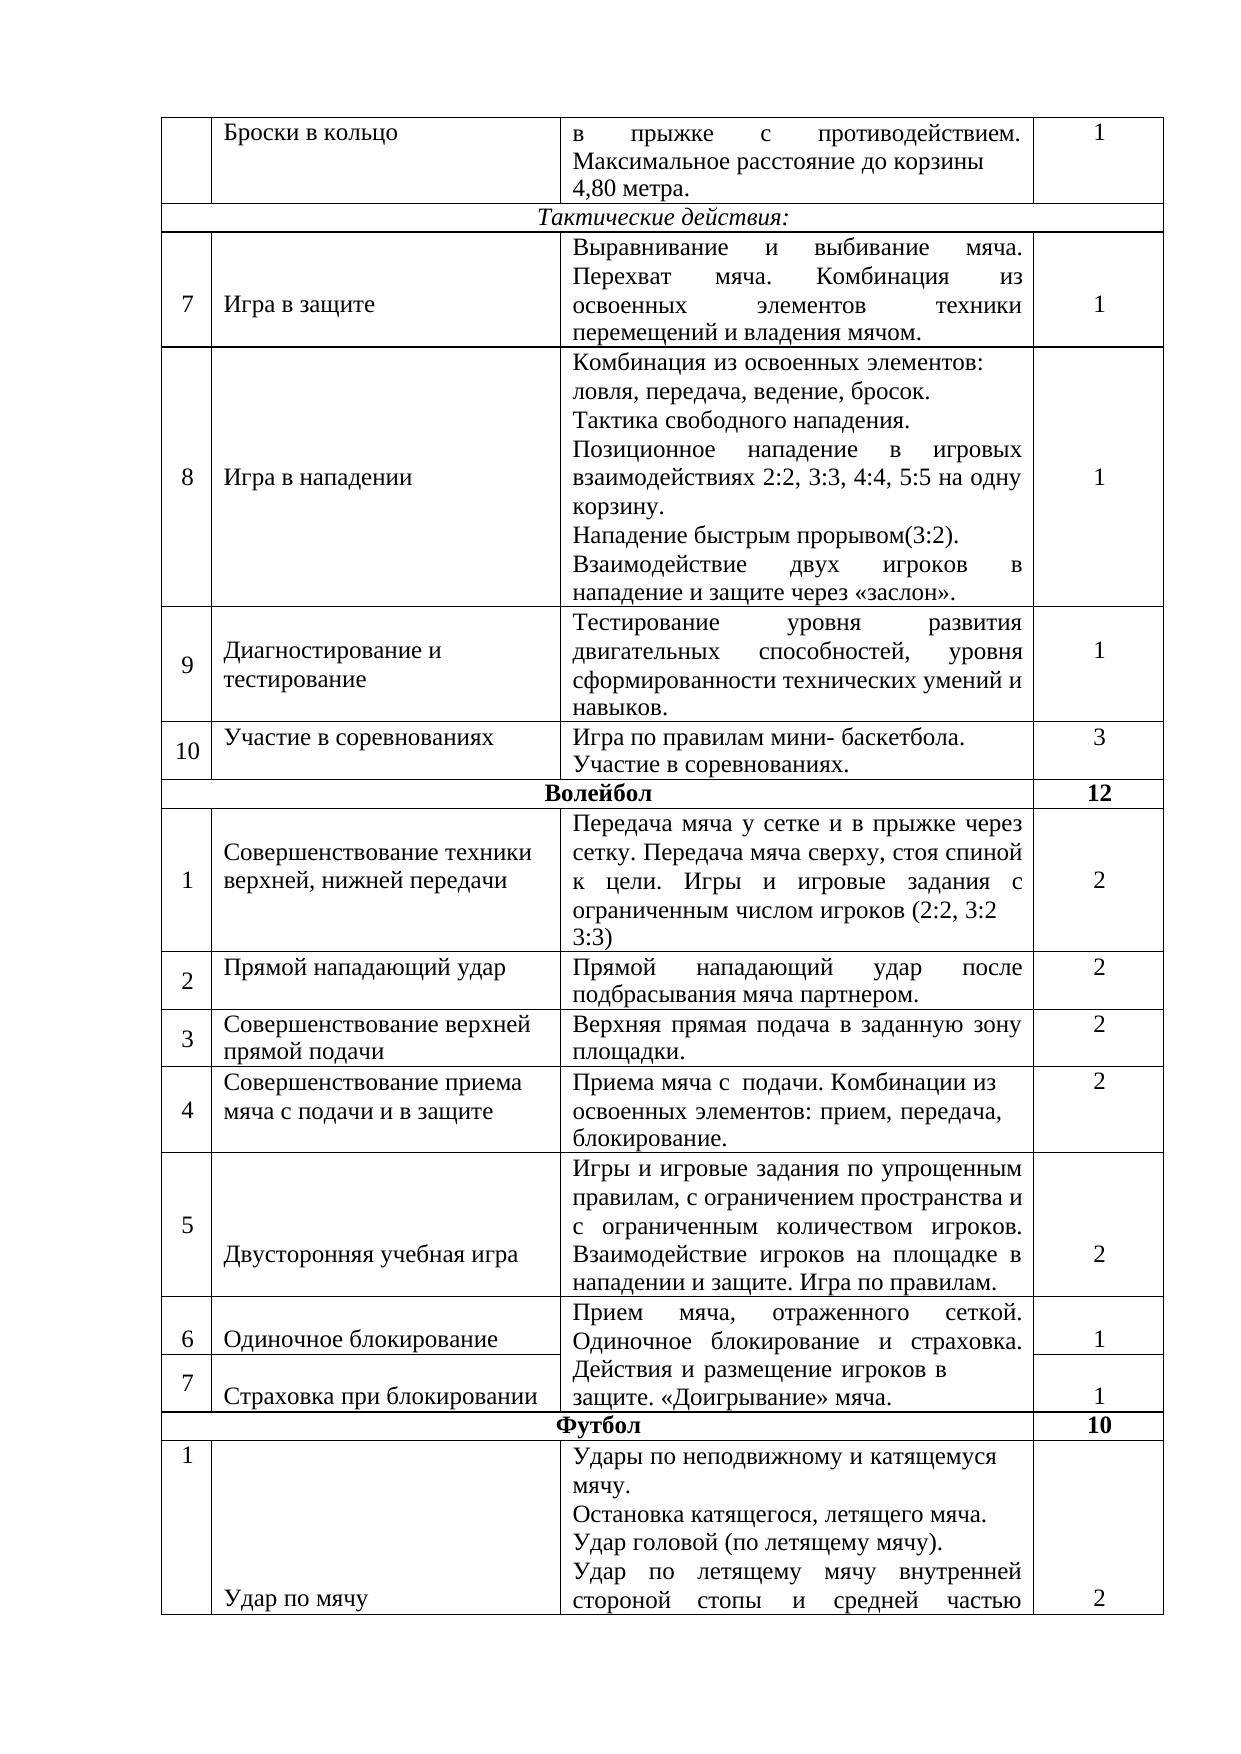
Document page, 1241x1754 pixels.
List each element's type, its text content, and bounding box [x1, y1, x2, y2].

table_cell 6 [162, 1297, 211, 1353]
table_cell 1 [162, 1441, 211, 1614]
table_cell Прямой нападающий удар [212, 952, 560, 1009]
table_cell Волейбол [162, 780, 1033, 807]
table_cell Прием мяча, отраженного сеткой. Одиночное блокирование и страховка. Действия и размещение игроков в защите. «Доигрывание» мяча. [561, 1297, 1033, 1411]
table_cell 5 [162, 1153, 211, 1296]
table_cell Верхняя прямая подача в заданную зону площадки. [561, 1010, 1033, 1066]
table_cell 1 [1034, 233, 1163, 346]
table_cell Приема мяча с подачи. Комбинации из освоенных элементов: прием, передача, блокирование. [561, 1067, 1033, 1152]
table_cell 3 [1034, 722, 1163, 779]
table_cell Совершенствование приема мяча с подачи и в защите [212, 1067, 560, 1152]
table_cell 2 [1034, 1153, 1163, 1296]
table_header Броски в кольцо [212, 118, 560, 203]
table_cell Совершенствование верхней прямой подачи [212, 1010, 560, 1066]
table_cell 8 [162, 348, 211, 606]
table_cell Игры и игровые задания по упрощенным правилам, с ограничением пространства и с ограниченным количеством игроков. Взаимодействие игроков на площадке в нападении и защите. Игра по правилам. [561, 1153, 1033, 1296]
table_cell 2 [1034, 1441, 1163, 1614]
table_cell Игра в защите [212, 233, 560, 346]
table_cell 4 [162, 1067, 211, 1152]
table_cell 1 [162, 809, 211, 951]
table_cell 1 [1034, 1297, 1163, 1353]
table_cell 2 [1034, 809, 1163, 951]
table_cell Прямой нападающий удар после подбрасывания мяча партнером. [561, 952, 1033, 1009]
table_cell 2 [1034, 952, 1163, 1009]
table_cell 7 [162, 1355, 211, 1411]
table_header 1 [1034, 118, 1163, 203]
table_cell Удар по мячу [212, 1441, 560, 1614]
table_cell Выравнивание и выбивание мяча. Перехват мяча. Комбинация из освоенных элементов техники перемещений и владения мячом. [561, 233, 1033, 346]
table_cell 3 [162, 1010, 211, 1066]
table_header [162, 118, 211, 203]
table_cell Тестирование уровня развития двигательных способностей, уровня сформированности технических умений и навыков. [561, 607, 1033, 721]
table_cell Комбинация из освоенных элементов: ловля, передача, ведение, бросок. Тактика свободного нападения. Позиционное нападение в игровых взаимодействиях 2:2, 3:3, 4:4, 5:5 на одну корзину. Нападение быстрым прорывом(3:2). Взаимодействие двух игроков в нападение и защите через «заслон». [561, 348, 1033, 606]
table_cell Двусторонняя учебная игра [212, 1153, 560, 1296]
table_cell 1 [1034, 1355, 1163, 1411]
table_cell Тактические действия: [162, 204, 1163, 231]
table_cell 1 [1034, 348, 1163, 606]
table_cell Футбол [162, 1413, 1033, 1440]
table_cell 10 [162, 722, 211, 779]
table_cell 12 [1034, 780, 1163, 807]
table_cell 10 [1034, 1413, 1163, 1440]
table_cell Игра по правилам мини- баскетбола. Участие в соревнованиях. [561, 722, 1033, 779]
table_cell 2 [1034, 1010, 1163, 1066]
table_cell Передача мяча у сетке и в прыжке через сетку. Передача мяча сверху, стоя спиной к цели. Игры и игровые задания с ограниченным числом игроков (2:2, 3:2 3:3) [561, 809, 1033, 951]
table_cell 9 [162, 607, 211, 721]
table_cell 2 [162, 952, 211, 1009]
table_cell Удары по неподвижному и катящемуся мячу. Остановка катящегося, летящего мяча. Удар головой (по летящему мячу). Удар по летящему мячу внутренней стороной стопы и средней частью [561, 1441, 1033, 1614]
table_cell Совершенствование техники верхней, нижней передачи [212, 809, 560, 951]
table_header в прыжке с противодействием. Максимальное расстояние до корзины 4,80 метра. [561, 118, 1033, 203]
table_cell 2 [1034, 1067, 1163, 1152]
table_cell Участие в соревнованиях [212, 722, 560, 779]
table_cell Игра в нападении [212, 348, 560, 606]
table_cell Одиночное блокирование [212, 1297, 560, 1353]
table_cell 1 [1034, 607, 1163, 721]
table_cell Страховка при блокировании [212, 1355, 560, 1411]
table_cell 7 [162, 233, 211, 346]
table_cell Диагностирование и тестирование [212, 607, 560, 721]
